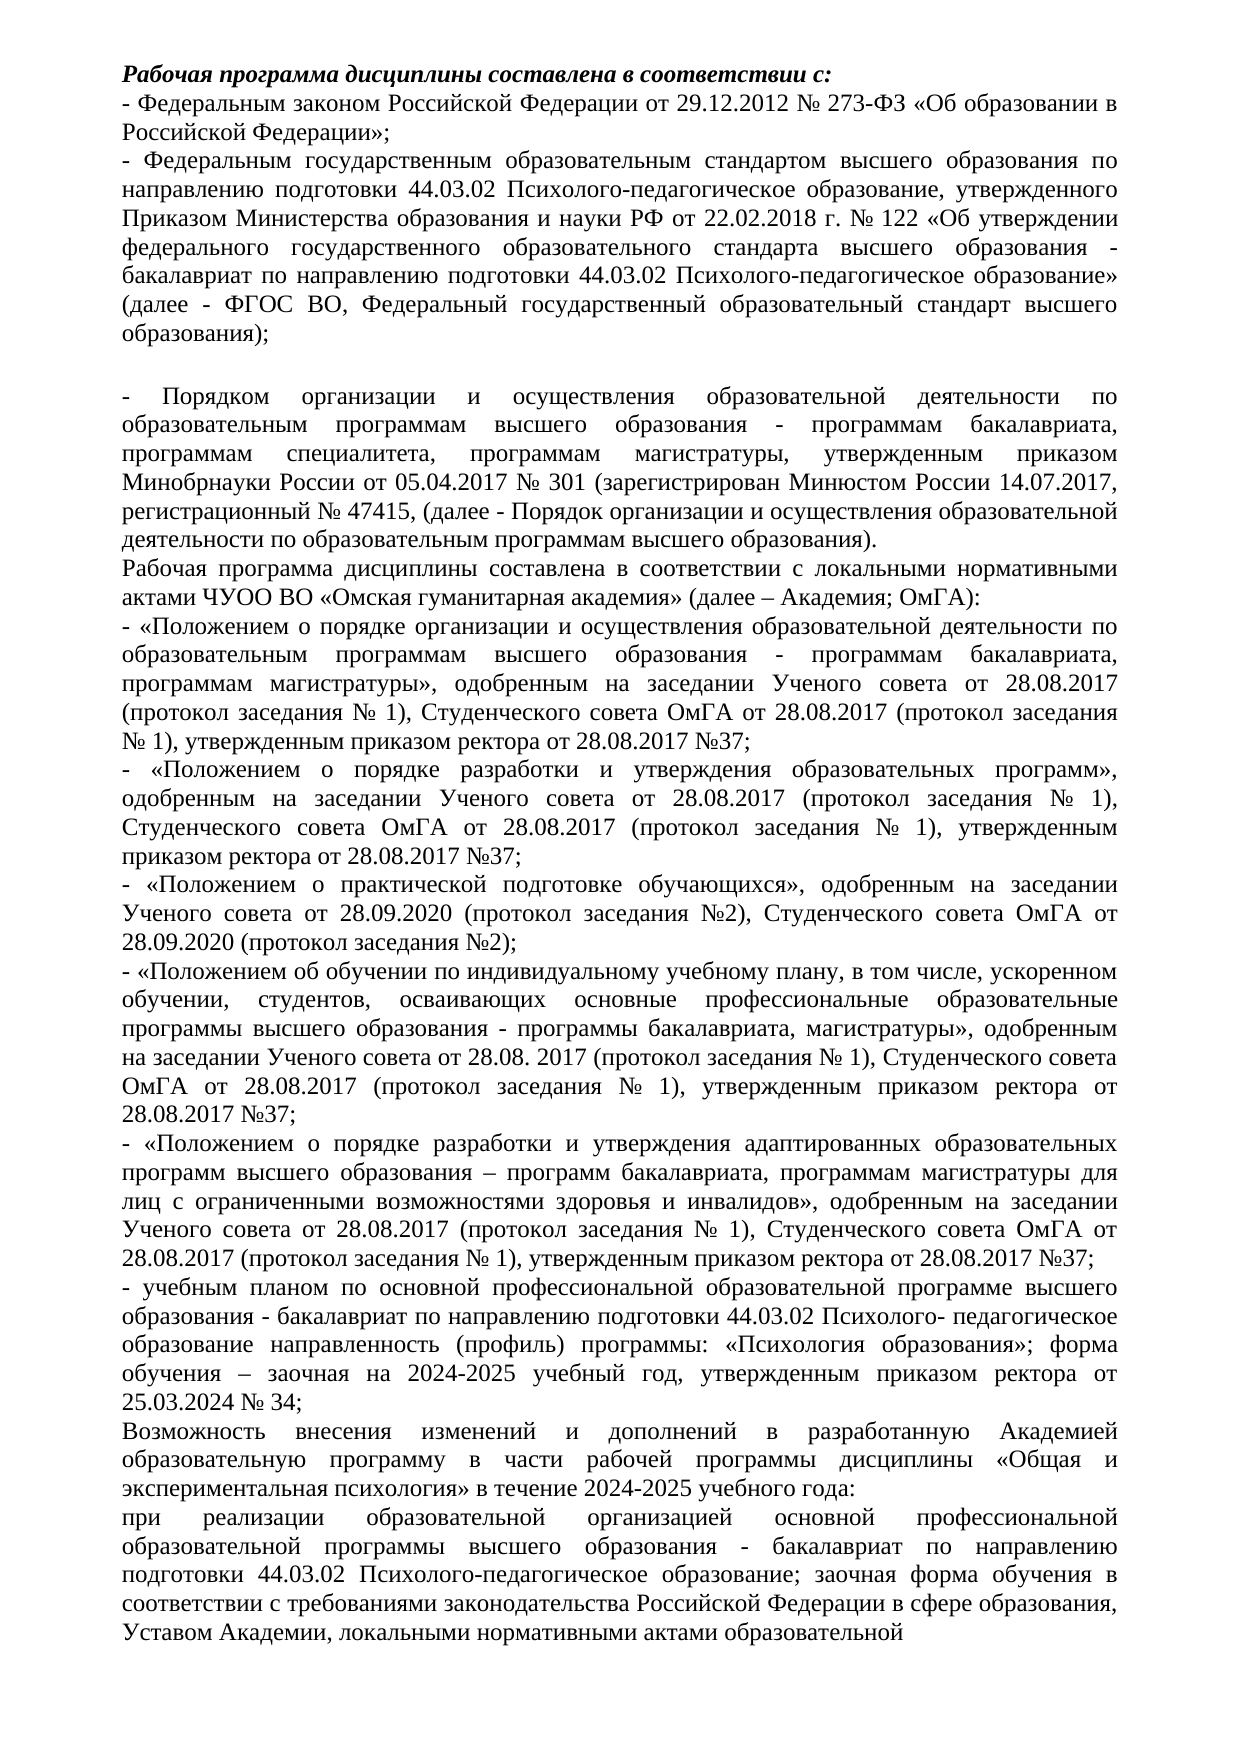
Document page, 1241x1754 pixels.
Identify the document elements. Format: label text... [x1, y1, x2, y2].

table_cell - Федеральным законом Российской Федерации от 29.12.2012 № 273-ФЗ «Об образовании в Российской Федерации»; - Федеральным государственным образовательным стандартом высшего образования по направлению подготовки 44.03.02 Психолого-педагогическое образование, утвержденного Приказом Министерства образования и науки РФ от 22.02.2018 г. № 122 «Об утверждении федерального государственного образовательного стандарта высшего образования - бакалавриат по направлению подготовки 44.03.02 Психолого-педагогическое образование» (далее - ФГОС ВО, Федеральный государственный образовательный стандарт высшего образования); - Порядком организации и осуществления образовательной деятельности по образовательным программам высшего образования - программам бакалавриата, программам специалитета, программам магистратуры, утвержденным приказом Минобрнауки России от 05.04.2017 № 301 (зарегистрирован Минюстом России 14.07.2017, регистрационный № 47415, (далее - Порядок организации и осуществления образовательной деятельности по образовательным программам высшего образования). Рабочая программа дисциплины составлена в соответствии с локальными нормативными актами ЧУОО ВО «Омская гуманитарная академия» (далее – Академия; ОмГА): - «Положением о порядке организации и осуществления образовательной деятельности по образовательным программам высшего образования - программам бакалавриата, программам магистратуры», одобренным на заседании Ученого совета от 28.08.2017 (протокол заседания № 1), Студенческого совета ОмГА от 28.08.2017 (протокол заседания № 1), утвержденным приказом ректора от 28.08.2017 №37; - «Положением о порядке разработки и утверждения образовательных программ», одобренным на заседании Ученого совета от 28.08.2017 (протокол заседания № 1), Студенческого совета ОмГА от 28.08.2017 (протокол заседания № 1), утвержденным приказом ректора от 28.08.2017 №37; - «Положением о практической подготовке обучающихся», одобренным на заседании Ученого совета от 28.09.2020 (протокол заседания №2), Студенческого совета ОмГА от 28.09.2020 (протокол заседания №2); - «Положением об обучении по индивидуальному учебному плану, в том числе, ускоренном обучении, студентов, осваивающих основные профессиональные образовательные программы высшего образования - программы бакалавриата, магистратуры», одобренным на заседании Ученого совета от 28.08. 2017 (протокол заседания № 1), Студенческого совета ОмГА от 28.08.2017 (протокол заседания № 1), утвержденным приказом ректора от 28.08.2017 №37; - «Положением о порядке разработки и утверждения адаптированных образовательных программ высшего образования – программ бакалавриата, программам магистратуры для лиц с ограниченными возможностями здоровья и инвалидов», одобренным на заседании Ученого совета от 28.08.2017 (протокол заседания № 1), Студенческого совета ОмГА от 28.08.2017 (протокол заседания № 1), утвержденным приказом ректора от 28.08.2017 №37; - учебным планом по основной профессиональной образовательной программе высшего образования - бакалавриат по направлению подготовки 44.03.02 Психолого- педагогическое образование направленность (профиль) программы: «Психология образования»; форма обучения – заочная на 2024-2025 учебный год, утвержденным приказом ректора от 25.03.2024 № 34; Возможность внесения изменений и дополнений в разработанную Академией образовательную программу в части рабочей программы дисциплины «Общая и экспериментальная психология» в течение 2024-2025 учебного года: при реализации образовательной организацией основной профессиональной образовательной программы высшего образования - бакалавриат по направлению подготовки 44.03.02 Психолого-педагогическое образование; заочная форма обучения в соответствии с требованиями законодательства Российской Федерации в сфере образования, Уставом Академии, локальными нормативными актами образовательной [118, 88, 1122, 1662]
table_header Рабочая программа дисциплины составлена в соответствии с: [118, 59, 1122, 88]
